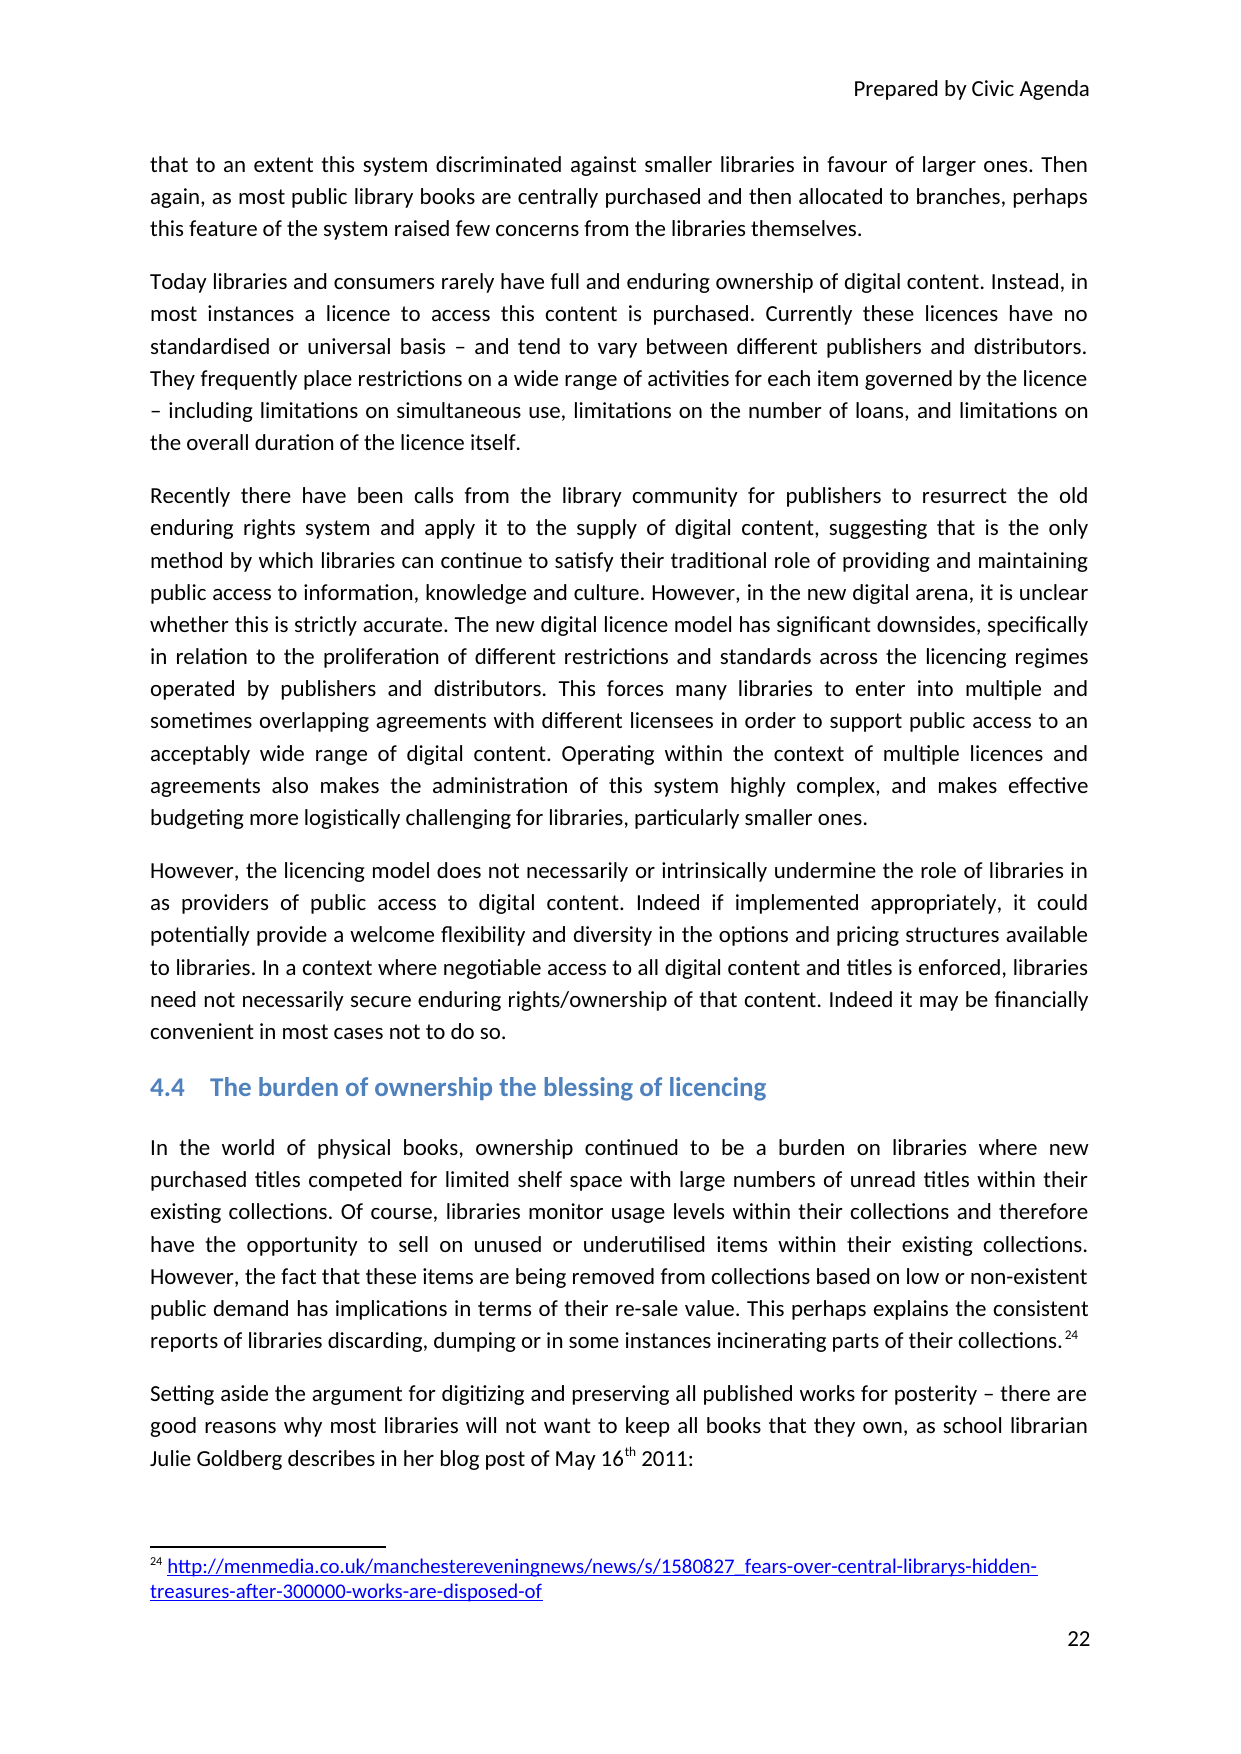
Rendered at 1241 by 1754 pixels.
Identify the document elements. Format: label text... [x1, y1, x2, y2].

subtitle The burden of ownership the blessing of licencing [150, 1070, 1090, 1103]
text In the world of physical books, ownership continued to be a burden on libraries where new purchased titles competed for limited shelf space with large numbers of unread titles within their existing collections. Of course, libraries monitor usage levels within their collections and therefore have the opportunity to sell on unused or underutilised items within their existing collections. However, the fact that these items are being removed from collections based on low or non-existent public demand has implications in terms of their re-sale value. This perhaps explains the consistent reports of libraries discarding, dumping or in some instances incinerating parts of their collections. [150, 1133, 1090, 1354]
text However, the licencing model does not necessarily or intrinsically undermine the role of libraries in as providers of public access to digital content. Indeed if implemented appropriately, it could potentially provide a welcome flexibility and diversity in the options and pricing structures available to libraries. In a context where negotiable access to all digital content and titles is enforced, libraries need not necessarily secure enduring rights/ownership of that content. Indeed it may be financially convenient in most cases not to do so. [150, 856, 1090, 1045]
text Recently there have been calls from the library community for publishers to resurrect the old enduring rights system and apply it to the supply of digital content, suggesting that is the only method by which libraries can continue to satisfy their traditional role of providing and maintaining public access to information, knowledge and culture. However, in the new digital arena, it is unclear whether this is strictly accurate. The new digital licence model has significant downsides, specifically in relation to the proliferation of different restrictions and standards across the licencing regimes operated by publishers and distributors. This forces many libraries to enter into multiple and sometimes overlapping agreements with different licensees in order to support public access to an acceptably wide range of digital content. Operating within the context of multiple licences and agreements also makes the administration of this system highly complex, and makes effective budgeting more logistically challenging for libraries, particularly smaller ones. [150, 481, 1090, 831]
text Today libraries and consumers rarely have full and enduring ownership of digital content. Instead, in most instances a licence to access this content is purchased. Currently these licences have no standardised or universal basis – and tend to vary between different publishers and distributors. They frequently place restrictions on a wide range of activities for each item governed by the licence – including limitations on simultaneous use, limitations on the number of loans, and limitations on the overall duration of the licence itself. [150, 267, 1090, 456]
text Setting aside the argument for digitizing and preserving all published works for posterity – there are good reasons why most libraries will not want to keep all books that they own, as school librarian Julie Goldberg describes in her blog post of May 16th 2011: [150, 1379, 1090, 1472]
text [150, 150, 1090, 242]
